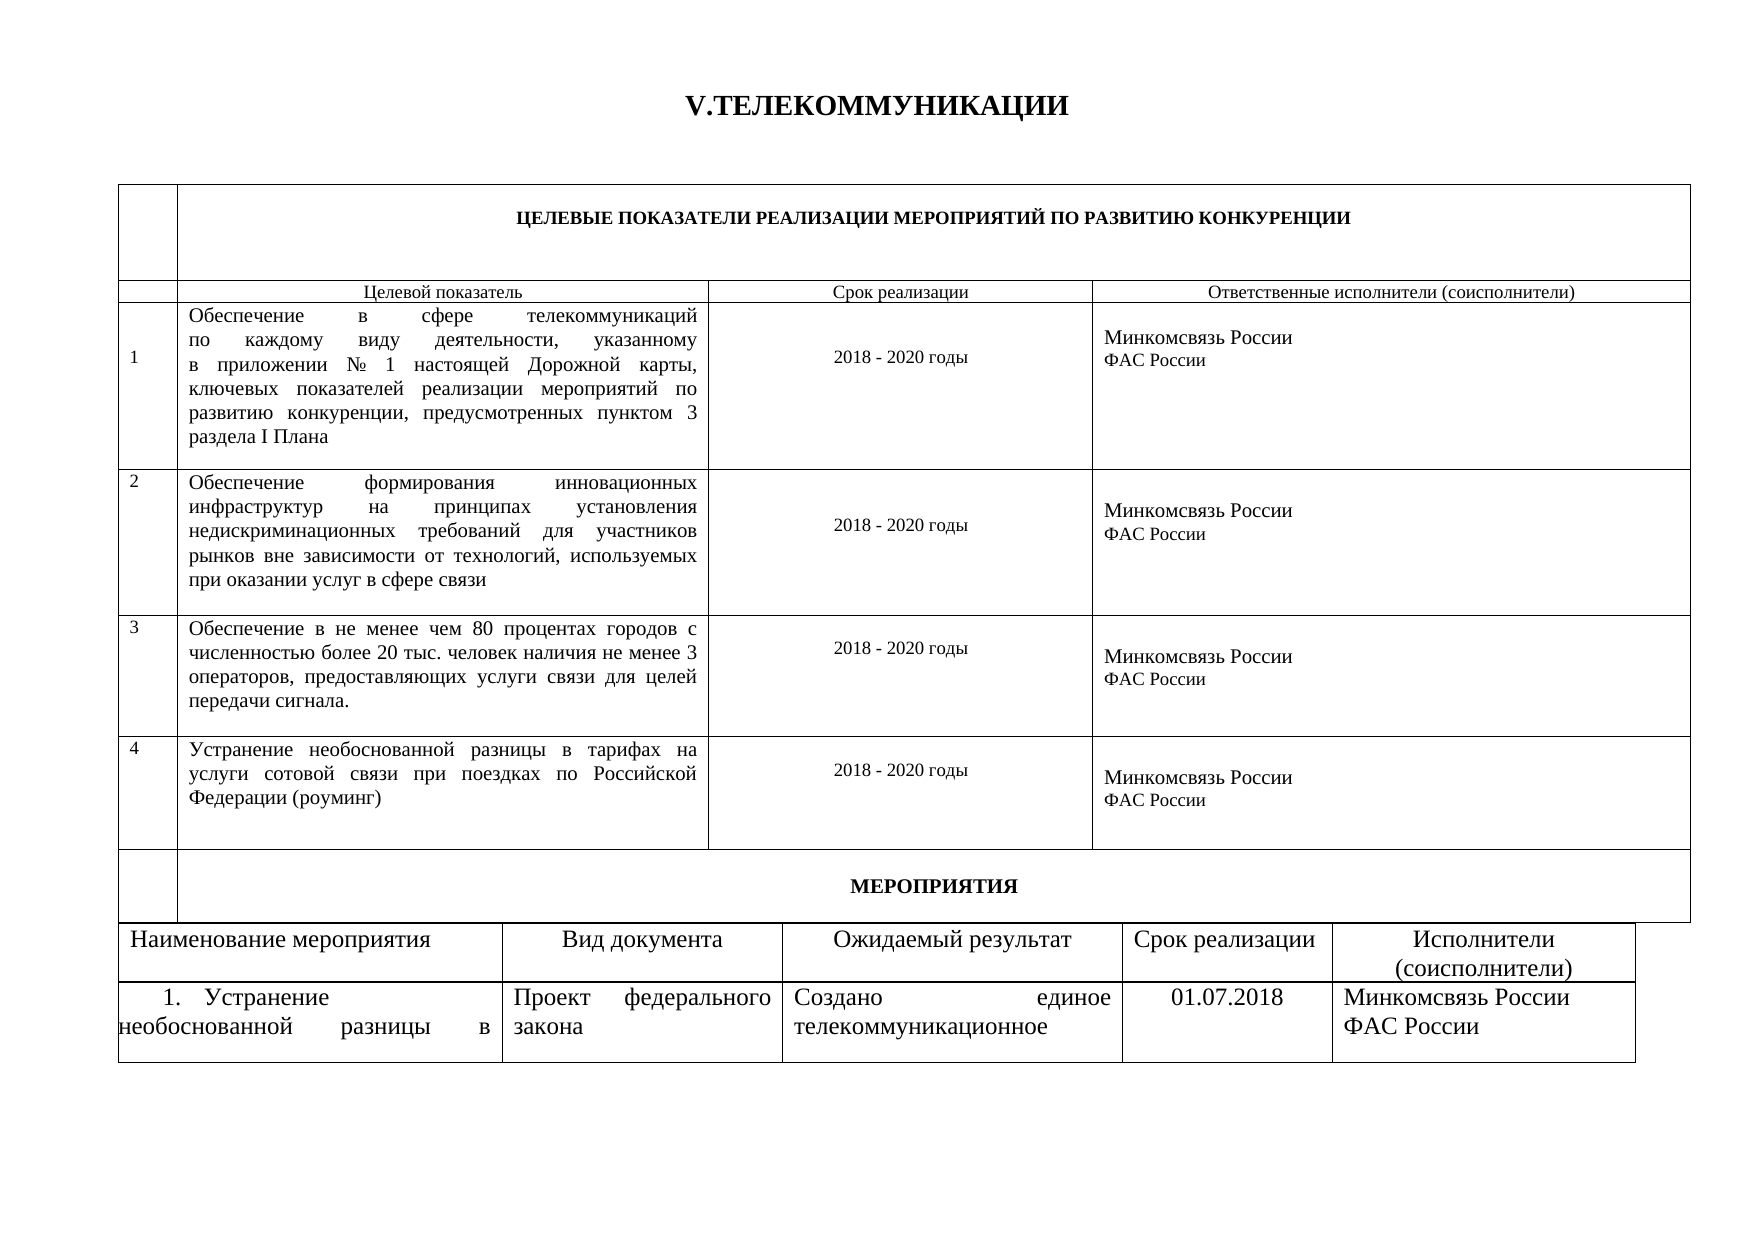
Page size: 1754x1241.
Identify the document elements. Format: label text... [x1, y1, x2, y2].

table_header Срок реализации [1123, 924, 1332, 981]
text V.ТЕЛЕКОММУНИКАЦИИ [118, 88, 1636, 122]
table_cell 2018 - 2020 годы [709, 470, 1092, 615]
table_cell Срок реализации [709, 281, 1092, 302]
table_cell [119, 983, 502, 1062]
table_cell 2018 - 2020 годы [709, 737, 1092, 848]
table_header Вид документа [503, 924, 782, 981]
table_cell [119, 281, 177, 302]
table_cell 2018 - 2020 годы [709, 303, 1092, 469]
table_cell Обеспечение формирования инновационных инфраструктур на принципах установления недискриминационных требований для участников рынков вне зависимости от технологий, используемых при оказании услуг в сфере связи [178, 470, 708, 615]
table_cell 2 [119, 470, 177, 615]
table_header Ожидаемый результат [783, 924, 1122, 981]
table_cell 3 [119, 616, 177, 736]
table_cell Минкомсвязь России ФАС России [1093, 303, 1690, 469]
table_cell Обеспечение в не менее чем 80 процентах городов с численностью более 20 тыс. человек наличия не менее 3 операторов, предоставляющих услуги связи для целей передачи сигнала. [178, 616, 708, 736]
table_cell 4 [119, 737, 177, 848]
table_cell Целевой показатель [178, 281, 708, 302]
table_cell Обеспечение в сфере телекоммуникаций по каждому виду деятельности, указанному в приложении № 1 настоящей Дорожной карты, ключевых показателей реализации мероприятий по развитию конкуренции, предусмотренных пунктом 3 раздела I Плана [178, 303, 708, 469]
table_cell Минкомсвязь России ФАС России [1093, 616, 1690, 736]
table_cell Минкомсвязь России ФАС России [1093, 737, 1690, 848]
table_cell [503, 983, 782, 1062]
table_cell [783, 983, 1122, 1062]
table_cell МЕРОПРИЯТИЯ [178, 850, 1690, 922]
table_cell Ответственные исполнители (соисполнители) [1093, 281, 1690, 302]
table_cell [1333, 983, 1635, 1062]
table_cell [119, 850, 177, 922]
table_cell Устранение необоснованной разницы в тарифах на услуги сотовой связи при поездках по Российской Федерации (роуминг) [178, 737, 708, 848]
table_cell 1 [119, 303, 177, 469]
table_header [119, 185, 177, 280]
table_cell Минкомсвязь России ФАС России [1093, 470, 1690, 615]
table_cell 01.07.2018 [1123, 983, 1332, 1062]
table_header Исполнители (соисполнители) [1333, 924, 1635, 981]
table_header Наименование мероприятия [119, 924, 502, 981]
table_cell 2018 - 2020 годы [709, 616, 1092, 736]
table_header ЦЕЛЕВЫЕ ПОКАЗАТЕЛИ РЕАЛИЗАЦИИ МЕРОПРИЯТИЙ ПО РАЗВИТИЮ КОНКУРЕНЦИИ [178, 185, 1690, 280]
